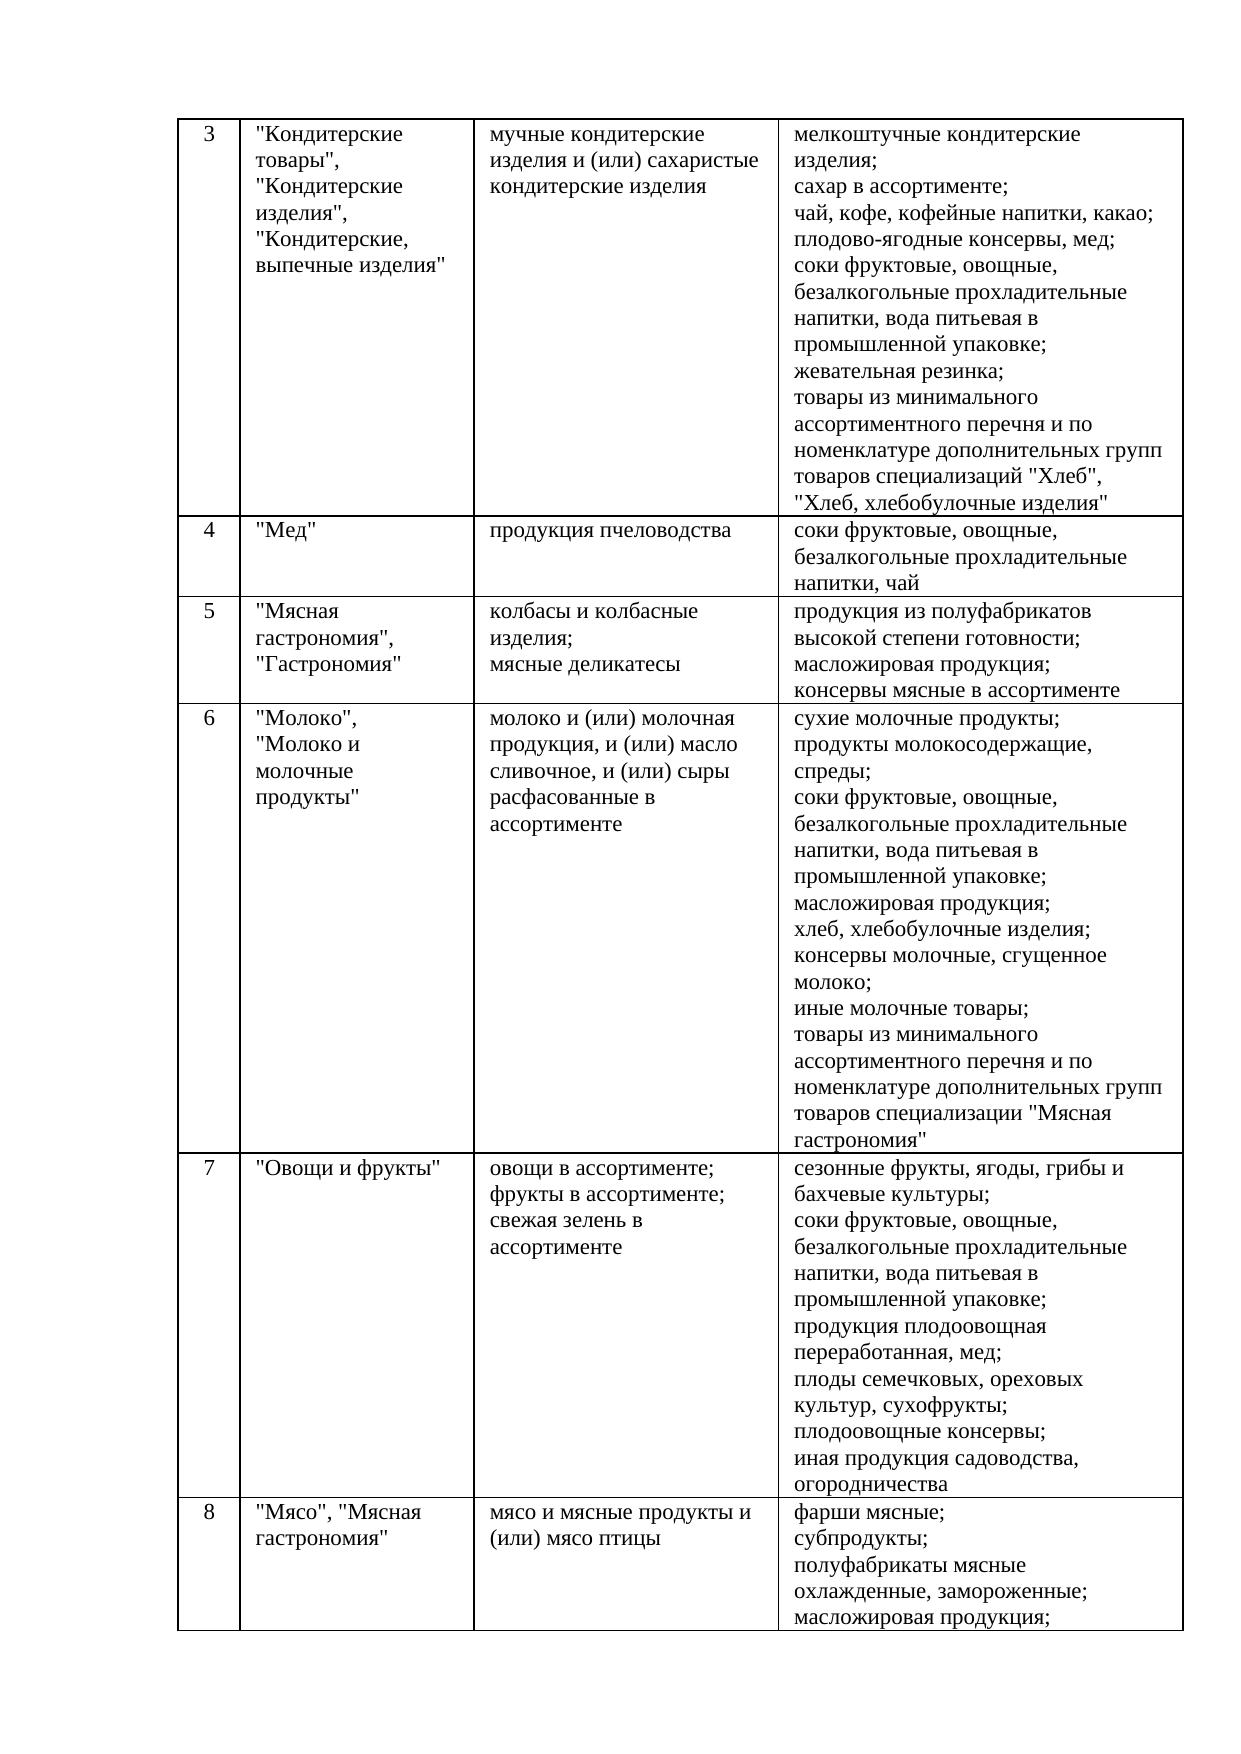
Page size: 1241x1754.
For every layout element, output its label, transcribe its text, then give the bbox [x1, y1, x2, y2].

table_cell 3 [179, 120, 239, 515]
table_cell овощи в ассортименте; фрукты в ассортименте; свежая зелень в ассортименте [475, 1154, 778, 1496]
table_cell "Мед" [241, 517, 473, 596]
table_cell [475, 1498, 778, 1630]
table_cell мучные кондитерские изделия и (или) сахаристые кондитерские изделия [475, 120, 778, 515]
table_cell колбасы и колбасные изделия; мясные деликатесы [475, 597, 778, 703]
table_cell 6 [179, 704, 239, 1152]
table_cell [241, 1498, 473, 1630]
table_cell сухие молочные продукты; продукты молокосодержащие, спреды; соки фруктовые, овощные, безалкогольные прохладительные напитки, вода питьевая в промышленной упаковке; масложировая продукция; хлеб, хлебобулочные изделия; консервы молочные, сгущенное молоко; иные молочные товары; товары из минимального ассортиментного перечня и по номенклатуре дополнительных групп товаров специализации "Мясная гастрономия" [779, 704, 1182, 1152]
table_cell продукция пчеловодства [475, 517, 778, 596]
table_cell 5 [179, 597, 239, 703]
table_cell "Кондитерские товары", "Кондитерские изделия", "Кондитерские, выпечные изделия" [241, 120, 473, 515]
table_cell соки фруктовые, овощные, безалкогольные прохладительные напитки, чай [779, 517, 1182, 596]
table_cell 8 [179, 1498, 239, 1630]
table_cell сезонные фрукты, ягоды, грибы и бахчевые культуры; соки фруктовые, овощные, безалкогольные прохладительные напитки, вода питьевая в промышленной упаковке; продукция плодоовощная переработанная, мед; плоды семечковых, ореховых культур, сухофрукты; плодоовощные консервы; иная продукция садоводства, огородничества [779, 1154, 1182, 1496]
table_cell 4 [179, 517, 239, 596]
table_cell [779, 1498, 1182, 1630]
table_cell "Молоко", "Молоко и молочные продукты" [241, 704, 473, 1152]
table_cell "Мясная гастрономия", "Гастрономия" [241, 597, 473, 703]
table_cell "Овощи и фрукты" [241, 1154, 473, 1496]
table_cell продукция из полуфабрикатов высокой степени готовности; масложировая продукция; консервы мясные в ассортименте [779, 597, 1182, 703]
table_cell 7 [179, 1154, 239, 1496]
table_cell мелкоштучные кондитерские изделия; сахар в ассортименте; чай, кофе, кофейные напитки, какао; плодово-ягодные консервы, мед; соки фруктовые, овощные, безалкогольные прохладительные напитки, вода питьевая в промышленной упаковке; жевательная резинка; товары из минимального ассортиментного перечня и по номенклатуре дополнительных групп товаров специализаций "Хлеб", "Хлеб, хлебобулочные изделия" [779, 120, 1182, 515]
table_cell молоко и (или) молочная продукция, и (или) масло сливочное, и (или) сыры расфасованные в ассортименте [475, 704, 778, 1152]
